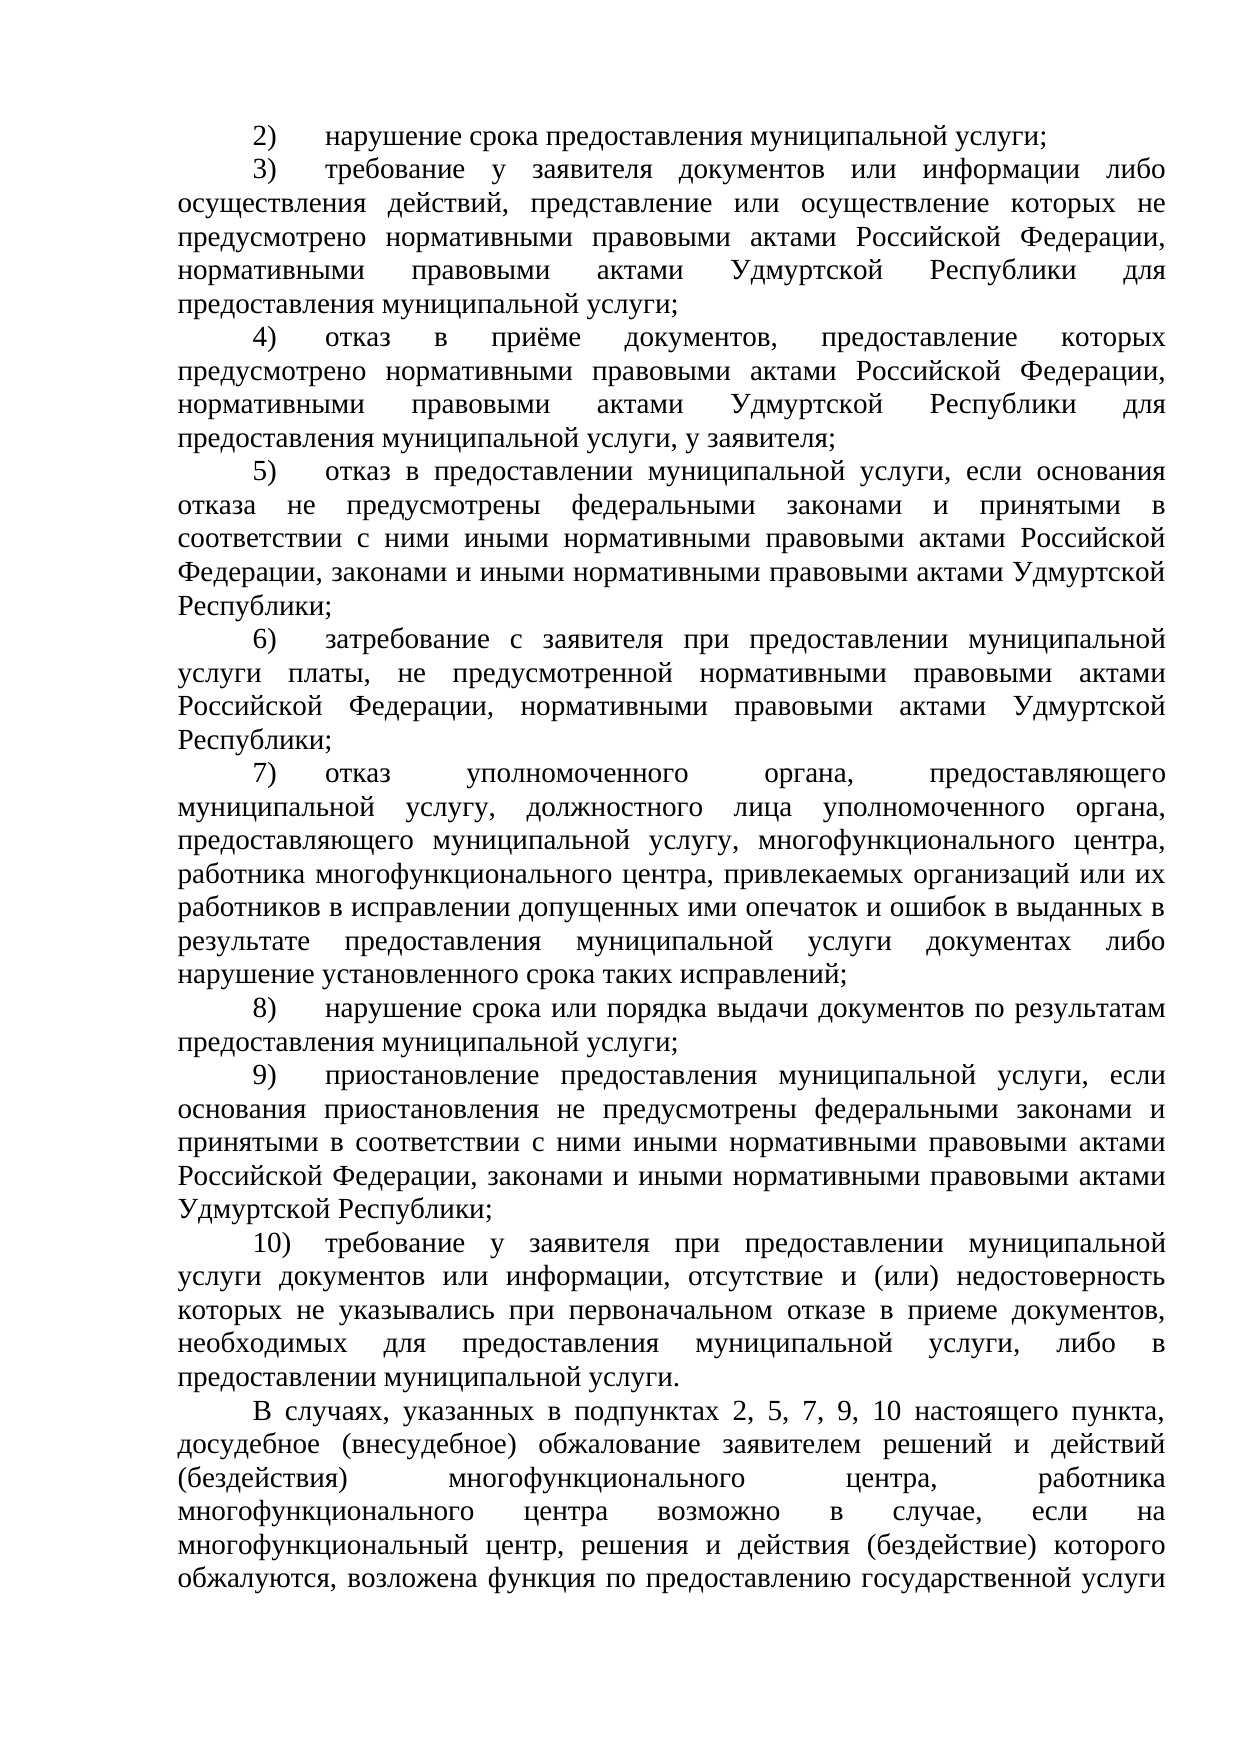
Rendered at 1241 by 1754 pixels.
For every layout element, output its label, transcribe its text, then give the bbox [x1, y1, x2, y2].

text 6) затребование с заявителя при предоставлении муниципальной услуги платы, не предусмотренной нормативными правовыми актами Российской Федерации, нормативными правовыми актами Удмуртской Республики; [177, 621, 1166, 755]
text 2) нарушение срока предоставления муниципальной услуги; [177, 118, 1166, 152]
text 5) отказ в предоставлении муниципальной услуги, если основания отказа не предусмотрены федеральными законами и принятыми в соответствии с ними иными нормативными правовыми актами Российской Федерации, законами и иными нормативными правовыми актами Удмуртской Республики; [177, 453, 1166, 621]
text 9) приостановление предоставления муниципальной услуги, если основания приостановления не предусмотрены федеральными законами и принятыми в соответствии с ними иными нормативными правовыми актами Российской Федерации, законами и иными нормативными правовыми актами Удмуртской Республики; [177, 1057, 1166, 1225]
text 10) требование у заявителя при предоставлении муниципальной услуги документов или информации, отсутствие и (или) недостоверность которых не указывались при первоначальном отказе в приеме документов, необходимых для предоставления муниципальной услуги, либо в предоставлении муниципальной услуги. [177, 1225, 1166, 1393]
text 8) нарушение срока или порядка выдачи документов по результатам предоставления муниципальной услуги; [177, 990, 1166, 1057]
text 7) отказ уполномоченного органа, предоставляющего муниципальной услугу, должностного лица уполномоченного органа, предоставляющего муниципальной услугу, многофункционального центра, работника многофункционального центра, привлекаемых организаций или их работников в исправлении допущенных ими опечаток и ошибок в выданных в результате предоставления муниципальной услуги документах либо нарушение установленного срока таких исправлений; [177, 755, 1166, 990]
text 3) требование у заявителя документов или информации либо осуществления действий, представление или осуществление которых не предусмотрено нормативными правовыми актами Российской Федерации, нормативными правовыми актами Удмуртской Республики для предоставления муниципальной услуги; [177, 152, 1166, 319]
text 4) отказ в приёме документов, предоставление которых предусмотрено нормативными правовыми актами Российской Федерации, нормативными правовыми актами Удмуртской Республики для предоставления муниципальной услуги, у заявителя; [177, 319, 1166, 453]
